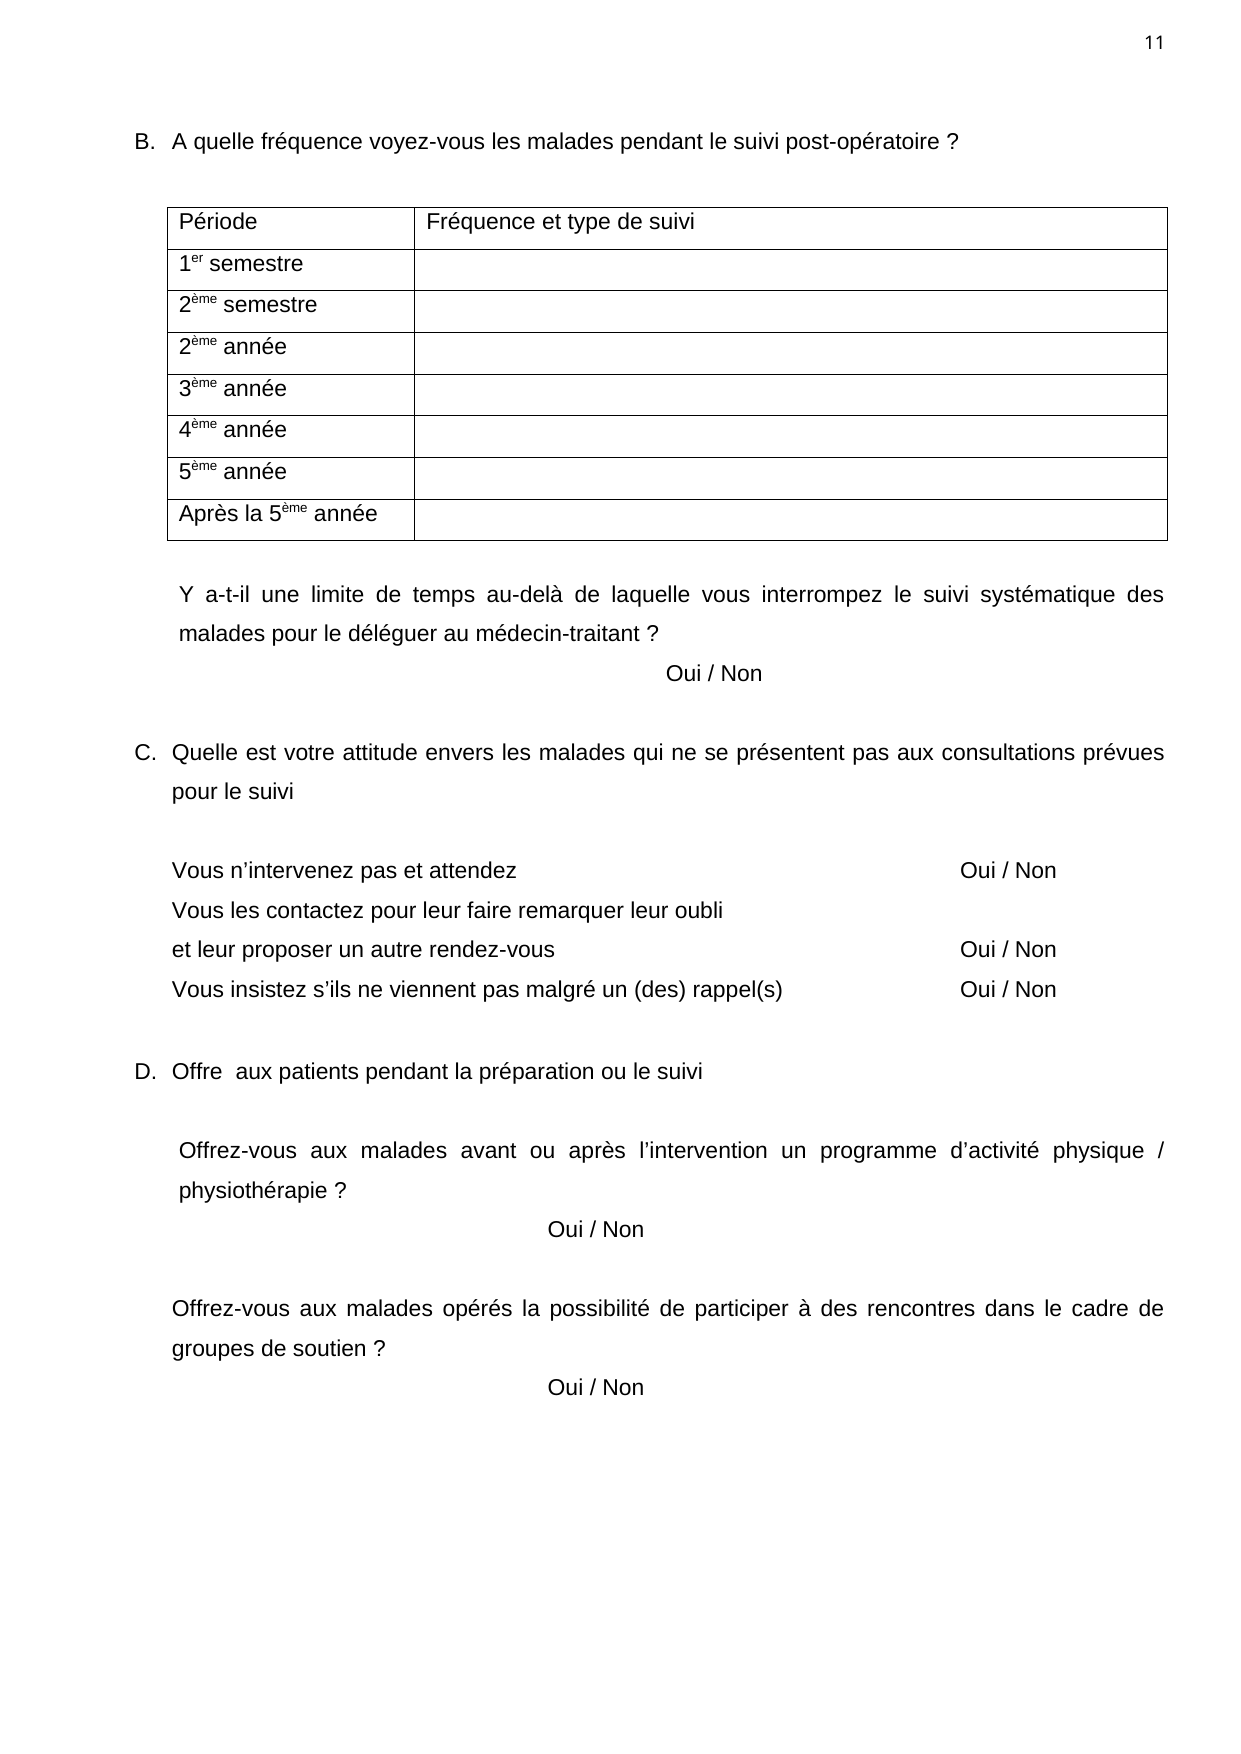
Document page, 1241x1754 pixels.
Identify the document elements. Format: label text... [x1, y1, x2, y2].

list Offre aux patients pendant la préparation ou le suivi [134, 1058, 1165, 1085]
list Quelle est votre attitude envers les malades qui ne se présentent pas aux consultations prévues pour le suivi [134, 739, 1165, 805]
text Oui / Non [178, 1216, 1165, 1243]
table_cell [415, 333, 1167, 374]
list Offrez-vous aux malades opérés la possibilité de participer à des rencontres dans le cadre de groupes de soutien ? [172, 1295, 1165, 1361]
table_cell 3ème année [168, 375, 414, 415]
text Oui / Non [178, 660, 1165, 686]
table_cell [415, 500, 1167, 540]
table_header Période [168, 208, 414, 249]
table_cell 2ème semestre [168, 291, 414, 332]
table_cell [415, 250, 1167, 290]
text Offrez-vous aux malades avant ou après l’intervention un programme d’activité physique / physiothérapie ? [178, 1137, 1165, 1203]
table_cell [415, 291, 1167, 332]
list Oui / Non [172, 1374, 1165, 1401]
table_header Fréquence et type de suivi [415, 208, 1167, 249]
list Vous n’intervenez pas et attendez Oui / Non [172, 857, 1165, 884]
text Y a-t-il une limite de temps au-delà de laquelle vous interrompez le suivi systématique des malades pour le déléguer au médecin-traitant ? [178, 581, 1165, 647]
table_cell 5ème année [168, 458, 414, 499]
table_cell Après la 5ème année [168, 500, 414, 540]
table_cell [415, 416, 1167, 457]
table_cell [415, 458, 1167, 499]
list Vous les contactez pour leur faire remarquer leur oubli [172, 897, 1165, 923]
table_cell 2ème année [168, 333, 414, 374]
table_cell 4ème année [168, 416, 414, 457]
list A quelle fréquence voyez-vous les malades pendant le suivi post-opératoire ? [134, 128, 1165, 154]
table_cell 1er semestre [168, 250, 414, 290]
table_cell [415, 375, 1167, 415]
list Vous insistez s’ils ne viennent pas malgré un (des) rappel(s) Oui / Non [172, 976, 1165, 1002]
list et leur proposer un autre rendez-vous Oui / Non [172, 936, 1165, 963]
